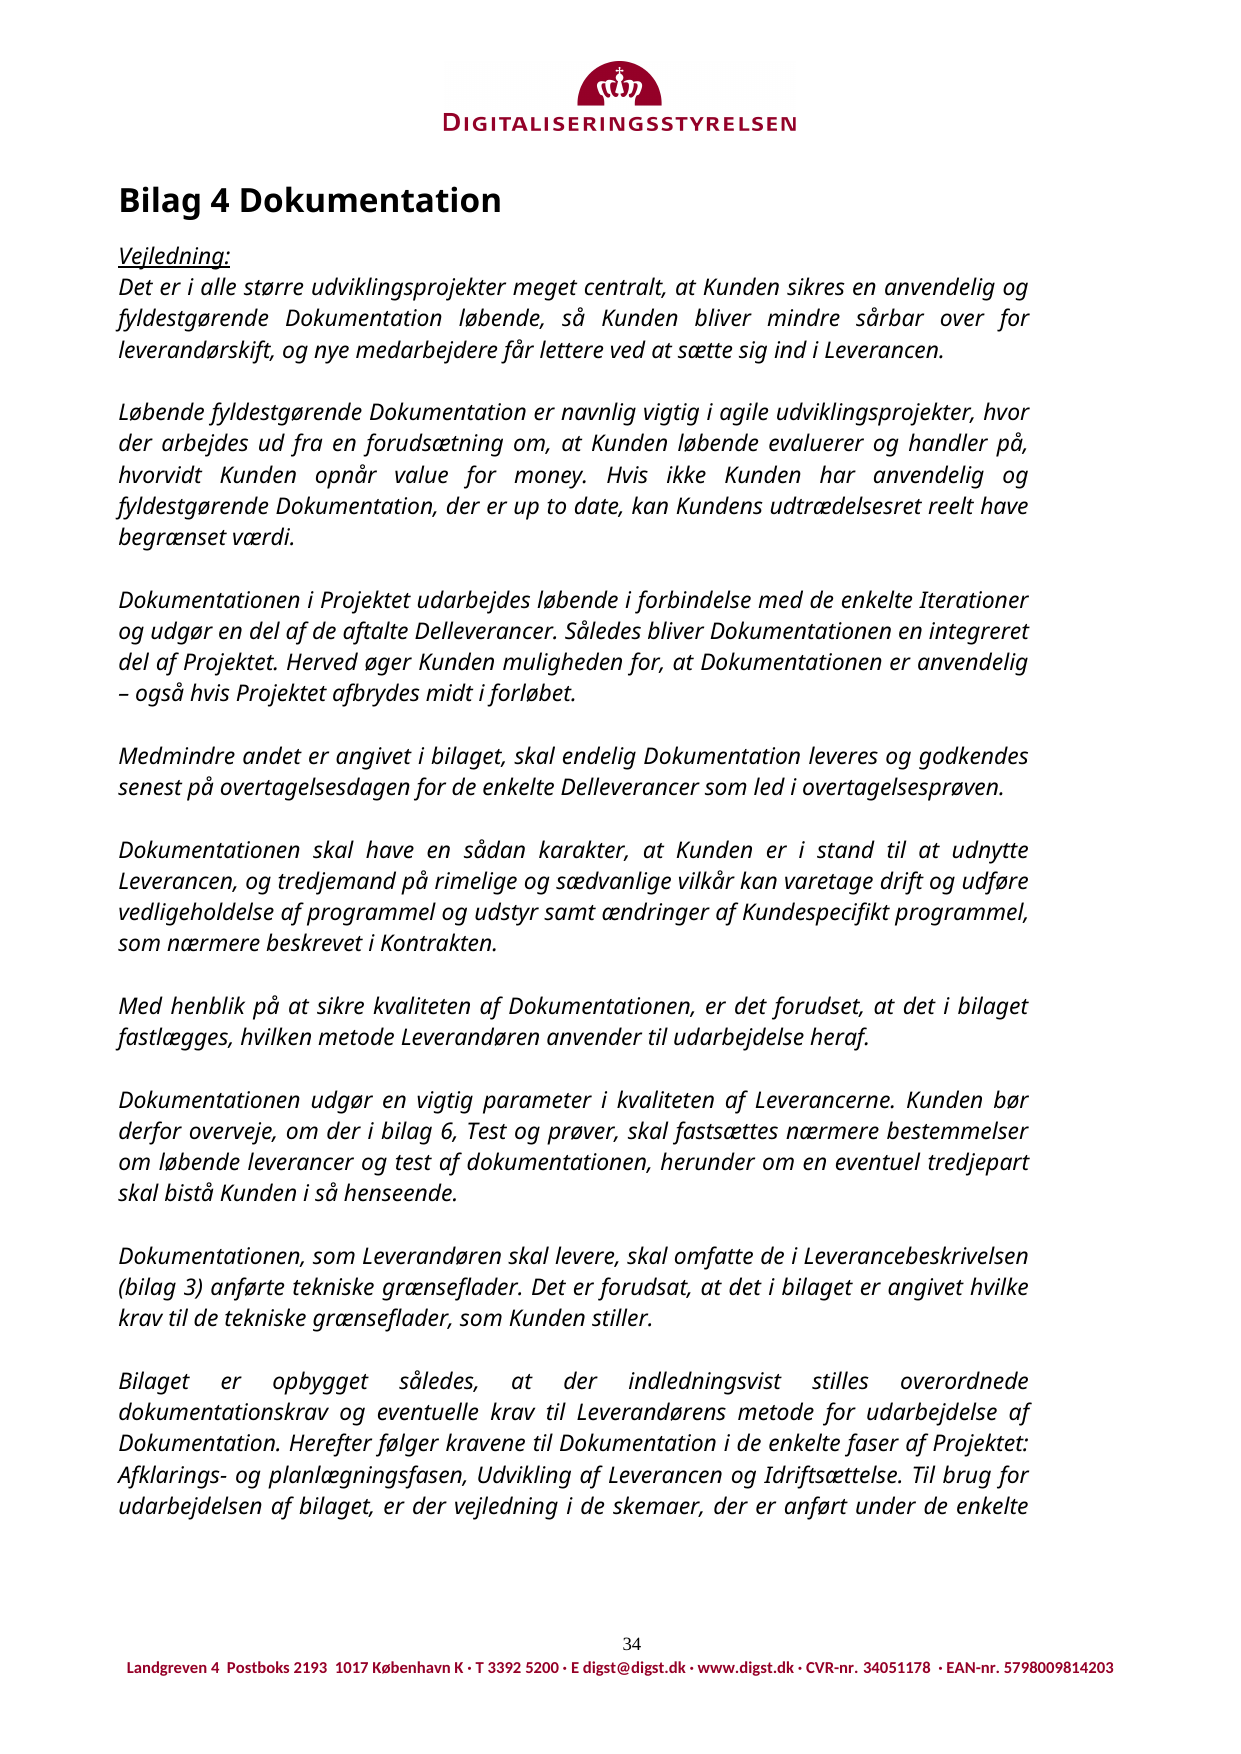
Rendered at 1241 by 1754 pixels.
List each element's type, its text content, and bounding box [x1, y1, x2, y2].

text Dokumentationen skal have en sådan karakter, at Kunden er i stand til at udnytte Leverancen, og tredjemand på rimelige og sædvanlige vilkår kan varetage drift og udføre vedligeholdelse af programmel og udstyr samt ændringer af Kundespecifikt programmel, som nærmere beskrevet i Kontrakten. [118, 833, 1033, 958]
text Medmindre andet er angivet i bilaget, skal endelig Dokumentation leveres og godkendes senest på overtagelsesdagen for de enkelte Delleverancer som led i overtagelsesprøven. [118, 739, 1033, 802]
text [118, 1364, 1033, 1521]
text Dokumentationen i Projektet udarbejdes løbende i forbindelse med de enkelte Iterationer og udgør en del af de aftalte Delleverancer. Således bliver Dokumentationen en integreret del af Projektet. Herved øger Kunden muligheden for, at Dokumentationen er anvendelig – også hvis Projektet afbrydes midt i forløbet. [118, 583, 1033, 708]
text Med henblik på at sikre kvaliteten af Dokumentationen, er det forudset, at det i bilaget fastlægges, hvilken metode Leverandøren anvender til udarbejdelse heraf. [118, 989, 1033, 1052]
picture [443, 61, 796, 131]
text Dokumentationen, som Leverandøren skal levere, skal omfatte de i Leverancebeskrivelsen (bilag 3) anførte tekniske grænseflader. Det er forudsat, at det i bilaget er angivet hvilke krav til de tekniske grænseflader, som Kunden stiller. [118, 1239, 1033, 1333]
text Dokumentationen udgør en vigtig parameter i kvaliteten af Leverancerne. Kunden bør derfor overveje, om der i bilag 6, Test og prøver, skal fastsættes nærmere bestemmelser om løbende leverancer og test af dokumentationen, herunder om en eventuel tredjepart skal bistå Kunden i så henseende. [118, 1083, 1033, 1208]
text Vejledning: [118, 239, 1122, 271]
text Løbende fyldestgørende Dokumentation er navnlig vigtig i agile udviklingsprojekter, hvor der arbejdes ud fra en forudsætning om, at Kunden løbende evaluerer og handler på, hvorvidt Kunden opnår value for money. Hvis ikke Kunden har anvendelig og fyldestgørende Dokumentation, der er up to date, kan Kundens udtrædelsesret reelt have begrænset værdi. [118, 396, 1033, 552]
text Bilag 4 Dokumentation [118, 177, 1122, 223]
text Det er i alle større udviklingsprojekter meget centralt, at Kunden sikres en anvendelig og fyldestgørende Dokumentation løbende, så Kunden bliver mindre sårbar over for leverandørskift, og nye medarbejdere får lettere ved at sætte sig ind i Leverancen. [118, 271, 1033, 364]
